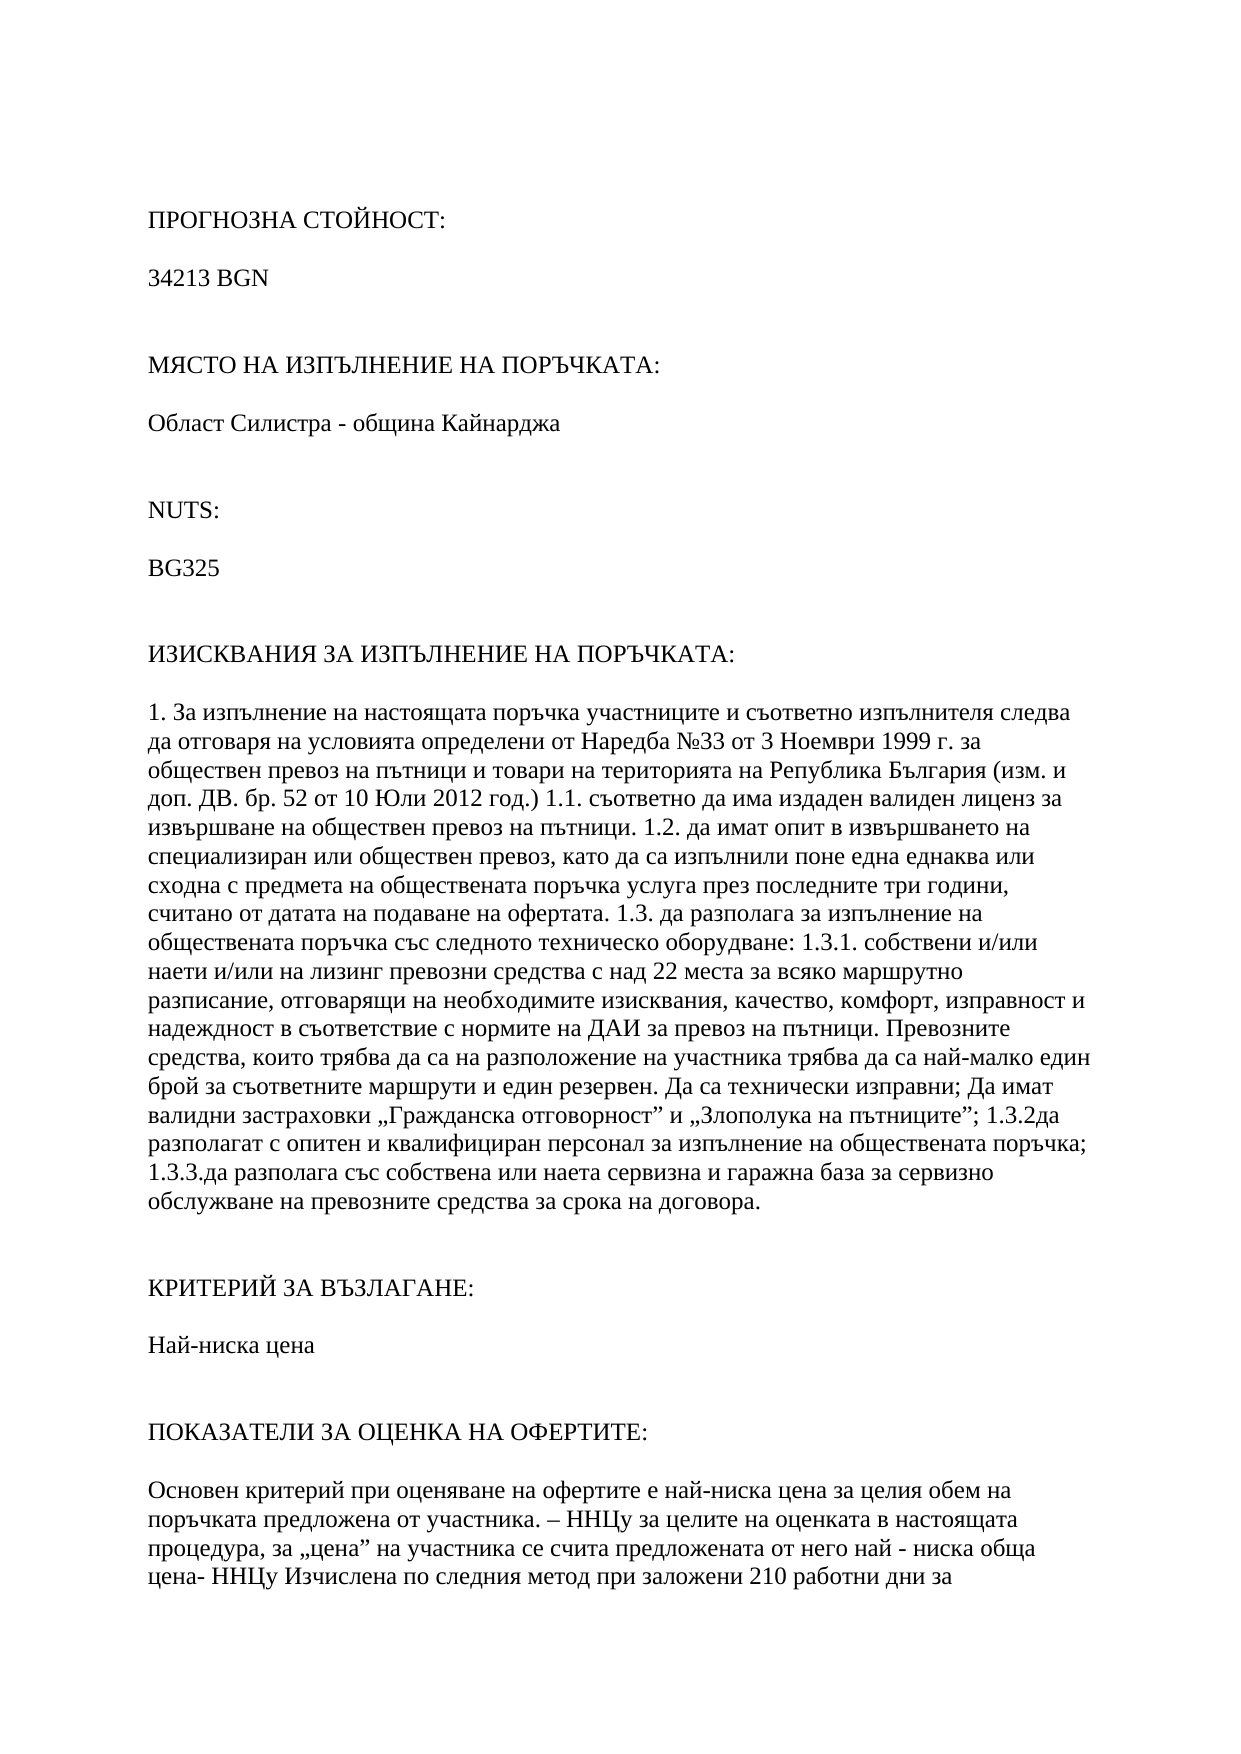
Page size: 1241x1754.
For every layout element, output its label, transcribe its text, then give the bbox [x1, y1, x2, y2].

text МЯСТО НА ИЗПЪЛНЕНИЕ НА ПОРЪЧКАТА: [148, 350, 1093, 379]
text 1. За изпълнение на настоящата поръчка участниците и съответно изпълнителя следва да отговаря на условията определени от Наредба №33 от 3 Ноември 1999 г. за обществен превоз на пътници и товари на територията на Република България (изм. и доп. ДВ. бр. 52 от 10 Юли 2012 год.) 1.1. съответно да има издаден валиден лиценз за извършване на обществен превоз на пътници. 1.2. да имат опит в извършването на специализиран или обществен превоз, като да са изпълнили поне една еднаква или сходна с предмета на обществената поръчка услуга през последните три години, считано от датата на подаване на офертата. 1.3. да разполага за изпълнeние на обществената поръчка със следното техническо оборудване: 1.3.1. собствени и/или наети и/или на лизинг превозни средства с над 22 места за всяко маршрутно разписание, отговарящи на необходимите изисквания, качество, комфорт, изправност и надеждност в съответствие с нормите на ДАИ за превоз на пътници. Превозните средства, които трябва да са на разположение на участника трябва да са най-малко един брой за съответните маршрути и един резервен. Да са технически изправни; Да имат валидни застраховки „Гражданска отговорност” и „Злополука на пътниците”; 1.3.2да разполагат с опитен и квалифициран персонал за изпълнение на обществената поръчка; 1.3.3.да разполага със собствена или наета сервизна и гаражна база за сервизно обслужване на превозните средства за срока на договора. [148, 697, 1093, 1215]
text Област Силистра - община Кайнарджа [148, 408, 1093, 437]
text ИЗИСКВАНИЯ ЗА ИЗПЪЛНЕНИЕ НА ПОРЪЧКАТА: [148, 639, 1093, 668]
text 34213 BGN [148, 263, 1093, 292]
text Най-ниска цена [148, 1331, 1093, 1359]
text NUTS: [148, 495, 1093, 523]
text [148, 1475, 1093, 1590]
text КРИТЕРИЙ ЗА ВЪЗЛАГАНЕ: [148, 1273, 1093, 1301]
text ПРОГНОЗНА СТОЙНОСТ: [148, 206, 1093, 234]
text ПОКАЗАТЕЛИ ЗА ОЦЕНКА НА ОФЕРТИТЕ: [148, 1417, 1093, 1446]
text BG325 [148, 553, 1093, 581]
